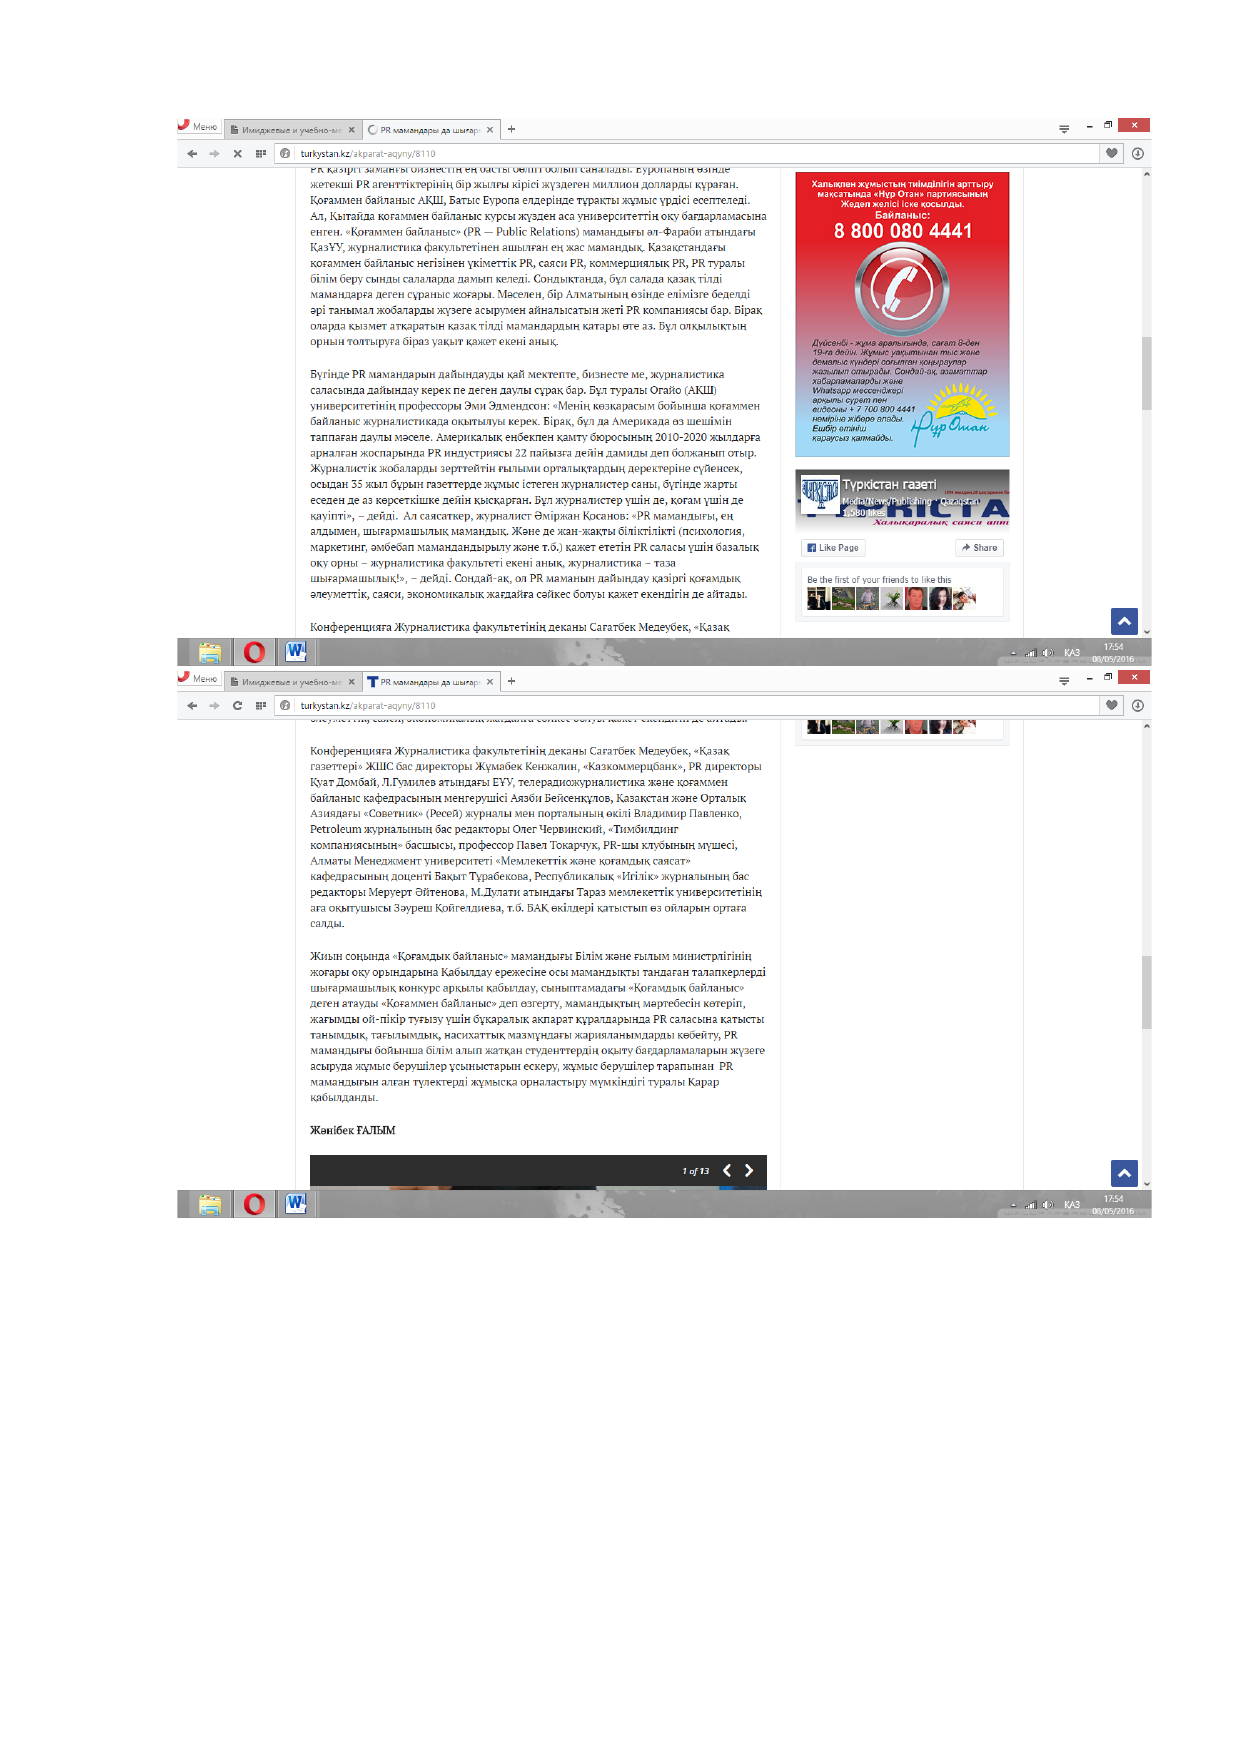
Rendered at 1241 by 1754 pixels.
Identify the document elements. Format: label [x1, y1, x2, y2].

picture [177, 670, 1152, 1218]
picture [177, 118, 1152, 666]
